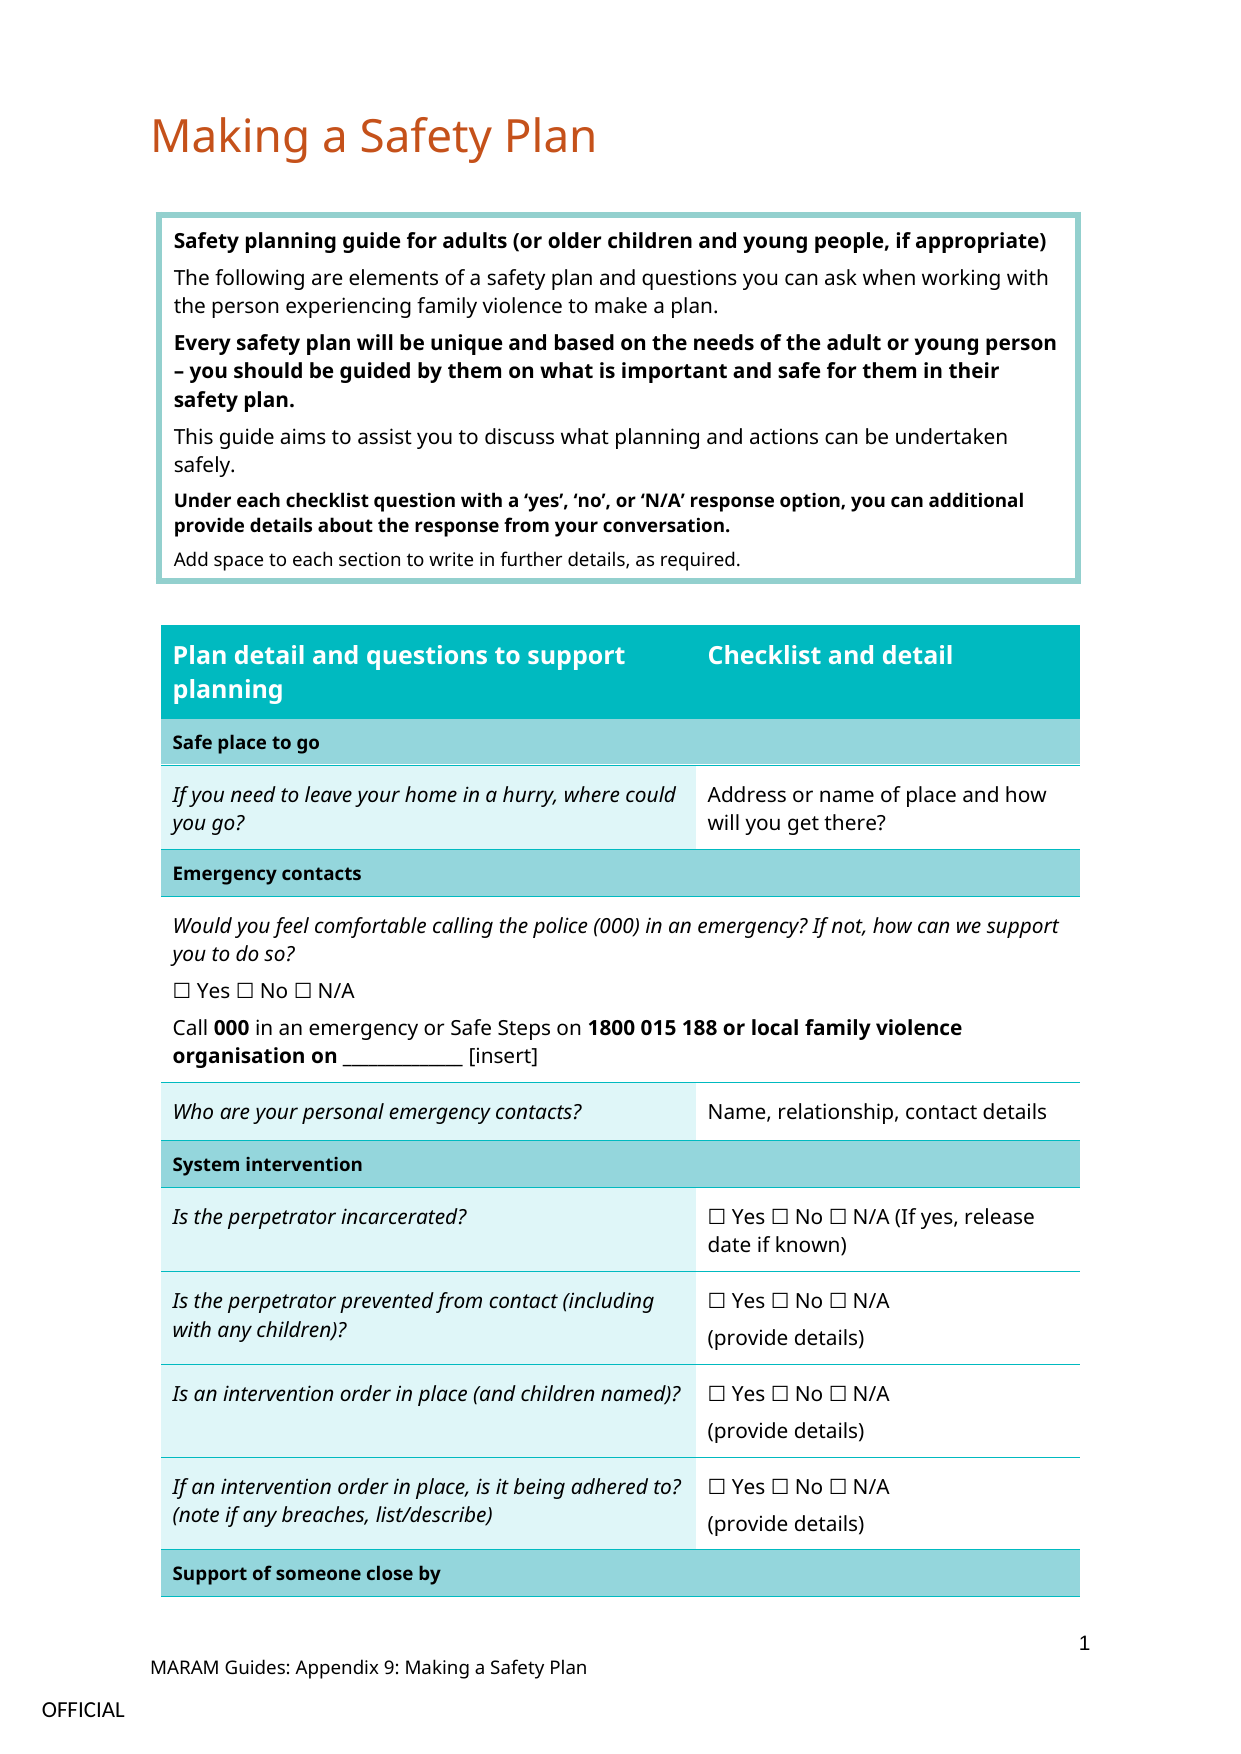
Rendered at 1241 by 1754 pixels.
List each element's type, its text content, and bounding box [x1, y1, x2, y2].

subtitle Making a Safety Plan [150, 103, 1090, 166]
table_cell System intervention [161, 1141, 1080, 1187]
table_header Plan detail and questions to support planning [161, 625, 696, 718]
table_cell Address or name of place and how will you get there? [696, 766, 1080, 849]
table_cell If you need to leave your home in a hurry, where could you go? [161, 766, 696, 849]
table_cell Who are your personal emergency contacts? [161, 1083, 696, 1140]
table_cell Is the perpetrator prevented from contact (including with any children)? [161, 1272, 696, 1364]
table_cell Emergency contacts [161, 850, 1080, 896]
table_cell ☐ Yes ☐ No ☐ N/A (provide details) [696, 1272, 1080, 1364]
table_header Checklist and detail [696, 625, 1080, 718]
table_cell Is an intervention order in place (and children named)? [161, 1365, 696, 1457]
table_cell ☐ Yes ☐ No ☐ N/A (provide details) [696, 1365, 1080, 1457]
table_cell Name, relationship, contact details [696, 1083, 1080, 1140]
table_cell If an intervention order in place, is it being adhered to? (note if any breaches, list/describe) [161, 1458, 696, 1549]
table_header Safety planning guide for adults (or older children and young people, if appropriate) The following are elements of a safety plan and questions you can ask when working with the person experiencing family violence to make a plan. Every safety plan will be unique and based on the needs of the adult or young person – you should be guided by them on what is important and safe for them in their safety plan. This guide aims to assist you to discuss what planning and actions can be undertaken safely. Under each checklist question with a ‘yes’, ‘no’, or ‘N/A’ response option, you can additional provide details about the response from your conversation. Add space to each section to write in further details, as required. [162, 218, 1075, 578]
table_cell ☐ Yes ☐ No ☐ N/A (If yes, release date if known) [696, 1188, 1080, 1271]
table_cell Safe place to go [161, 719, 1080, 764]
table_cell ☐ Yes ☐ No ☐ N/A (provide details) [696, 1458, 1080, 1549]
table_cell Is the perpetrator incarcerated? [161, 1188, 696, 1271]
table_cell Would you feel comfortable calling the police (000) in an emergency? If not, how can we support you to do so? ☐ Yes ☐ No ☐ N/A Call 000 in an emergency or Safe Steps on 1800 015 188 or local family violence organisation on ______________ [insert] [161, 897, 1080, 1082]
table_cell Support of someone close by [161, 1550, 1080, 1596]
